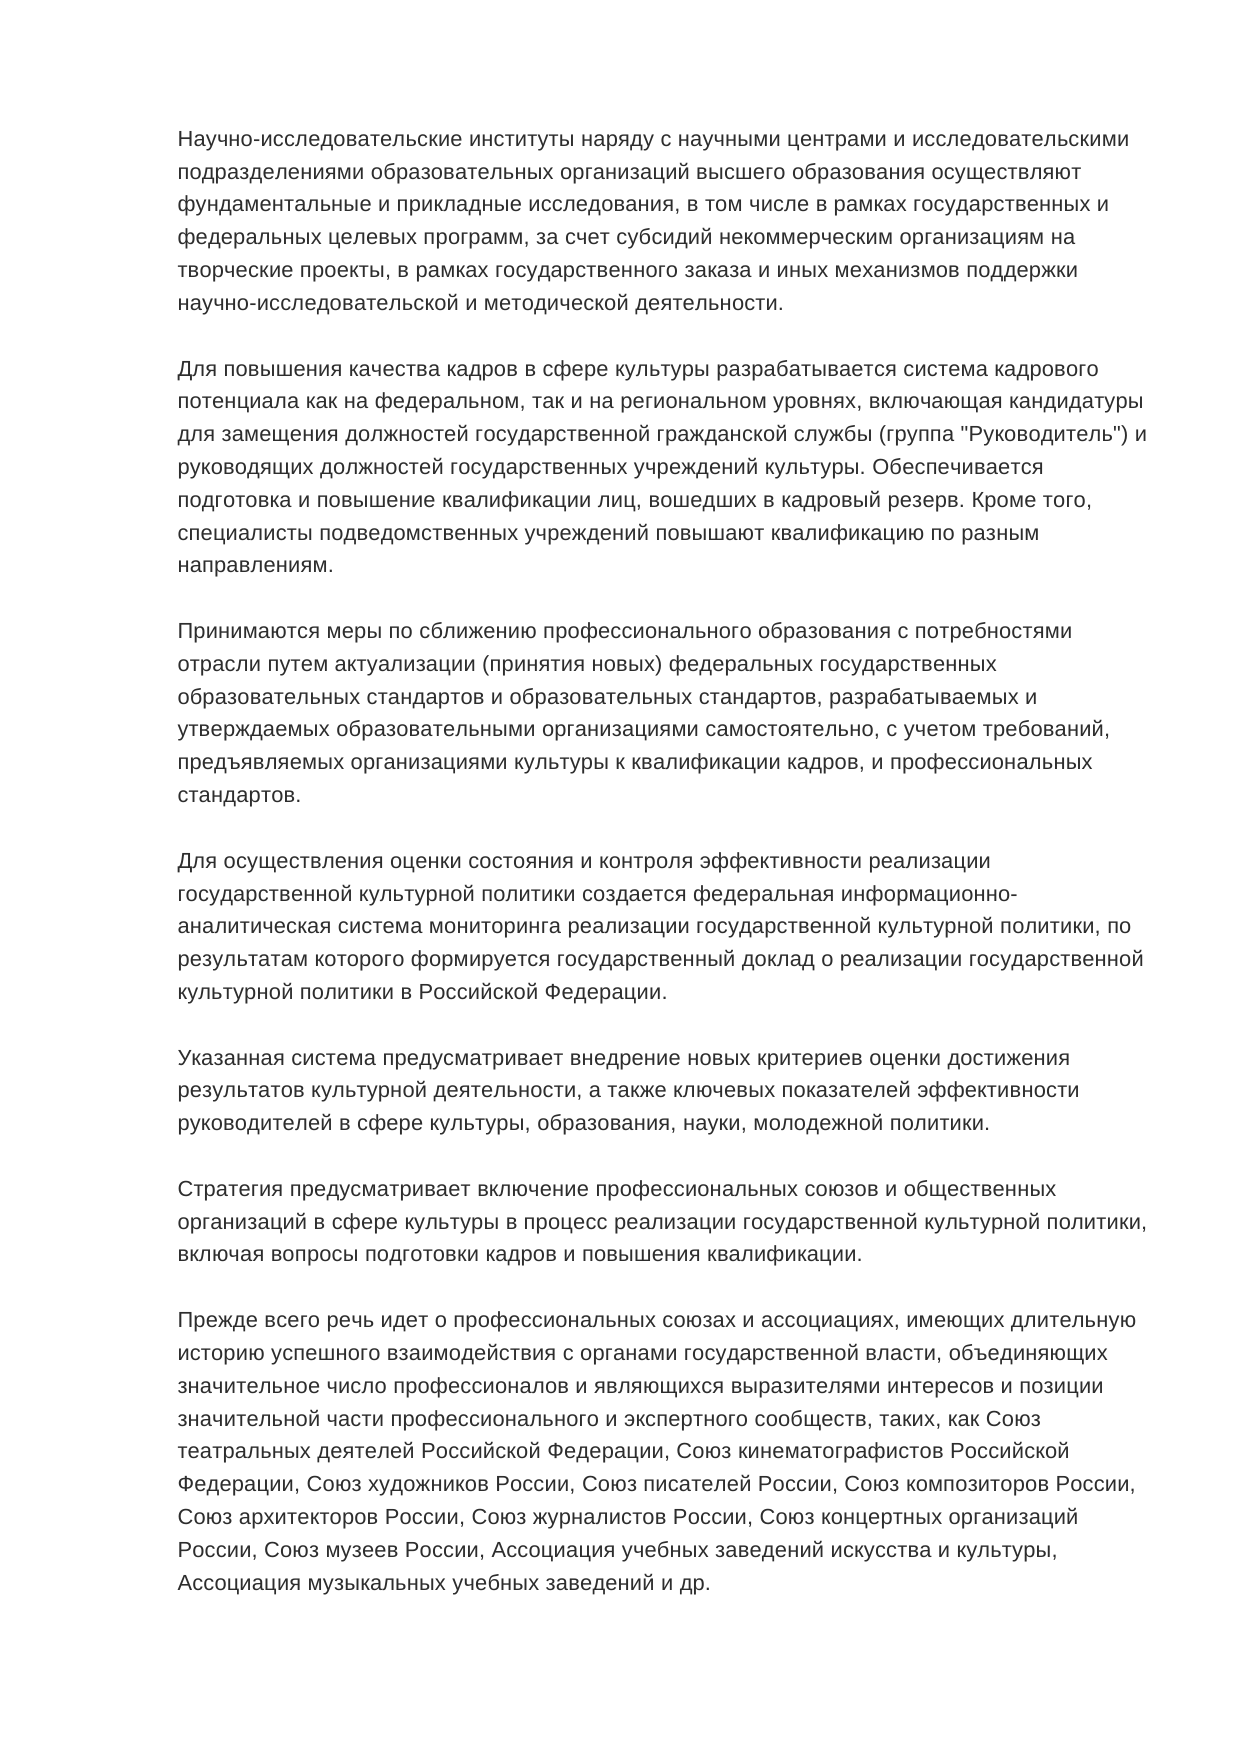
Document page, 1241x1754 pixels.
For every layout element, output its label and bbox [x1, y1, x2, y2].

text [177, 118, 1152, 1627]
